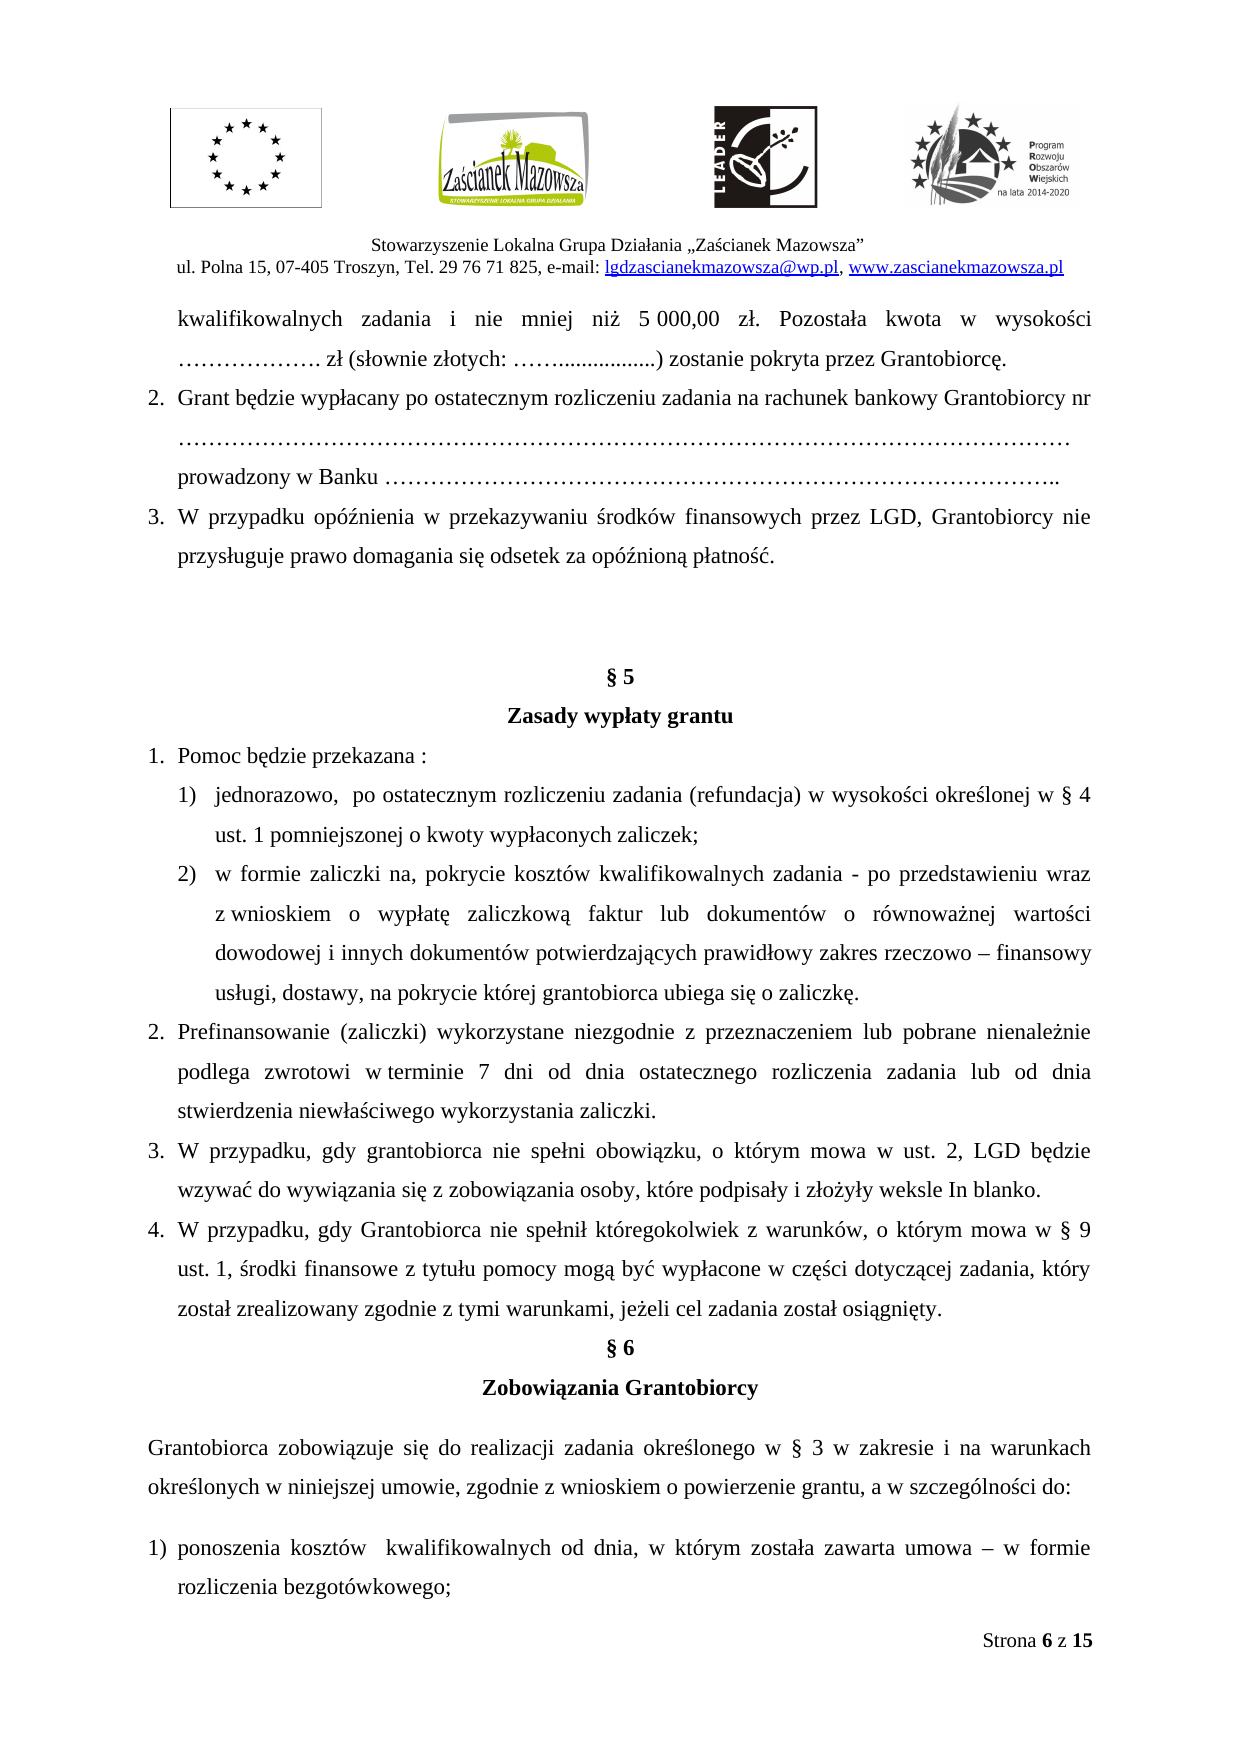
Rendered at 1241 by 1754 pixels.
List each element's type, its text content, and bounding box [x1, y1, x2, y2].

list W przypadku opóźnienia w przekazywaniu środków finansowych przez LGD, Grantobiorcy nie przysługuje prawo domagania się odsetek za opóźnioną płatność. [148, 503, 1093, 569]
list jednorazowo, po ostatecznym rozliczeniu zadania (refundacja) w wysokości określonej w § 4 ust. 1 pomniejszonej o kwoty wypłaconych zaliczek; [177, 781, 1093, 847]
list W przypadku, gdy Grantobiorca nie spełnił któregokolwiek z warunków, o którym mowa w § 9 ust. 1, środki finansowe z tytułu pomocy mogą być wypłacone w części dotyczącej zadania, który został zrealizowany zgodnie z tymi warunkami, jeżeli cel zadania został osiągnięty. [148, 1216, 1093, 1321]
list § 6 [148, 1334, 1093, 1360]
picture [437, 108, 591, 208]
list § 5 [148, 663, 1093, 689]
picture [170, 108, 322, 208]
list Pomoc będzie przekazana : [148, 742, 1093, 768]
list Grant będzie wypłacany po ostatecznym rozliczeniu zadania na rachunek bankowy Grantobiorcy nr ……………………………………………………………………………………………………… [148, 384, 1093, 450]
list Zasady wypłaty grantu [148, 702, 1093, 729]
list w formie zaliczki na, pokrycie kosztów kwalifikowalnych zadania - po przedstawieniu wraz z wnioskiem o wypłatę zaliczkową faktur lub dokumentów o równoważnej wartości dowodowej i innych dokumentów potwierdzających prawidłowy zakres rzeczowo – finansowy usługi, dostawy, na pokrycie której grantobiorca ubiega się o zaliczkę. [177, 860, 1093, 1005]
picture [714, 106, 818, 208]
text Grantobiorca zobowiązuje się do realizacji zadania określonego w § 3 w zakresie i na warunkach określonych w niniejszej umowie, zgodnie z wnioskiem o powierzenie grantu, a w szczególności do: [148, 1434, 1093, 1500]
list Zobowiązania Grantobiorcy [148, 1373, 1093, 1400]
list prowadzony w Banku …………………………………………………………………………….. [177, 463, 1093, 490]
list W przypadku, gdy grantobiorca nie spełni obowiązku, o którym mowa w ust. 2, LGD będzie wzywać do wywiązania się z zobowiązania osoby, które podpisały i złożyły weksle In blanko. [148, 1137, 1093, 1202]
list ponoszenia kosztów kwalifikowalnych od dnia, w którym została zawarta umowa – w formie rozliczenia bezgotówkowego; [148, 1534, 1093, 1599]
list Prefinansowanie (zaliczki) wykorzystane niezgodnie z przeznaczeniem lub pobrane nienależnie podlega zwrotowi w terminie 7 dni od dnia ostatecznego rozliczenia zadania lub od dnia stwierdzenia niewłaściwego wykorzystania zaliczki. [148, 1018, 1093, 1123]
